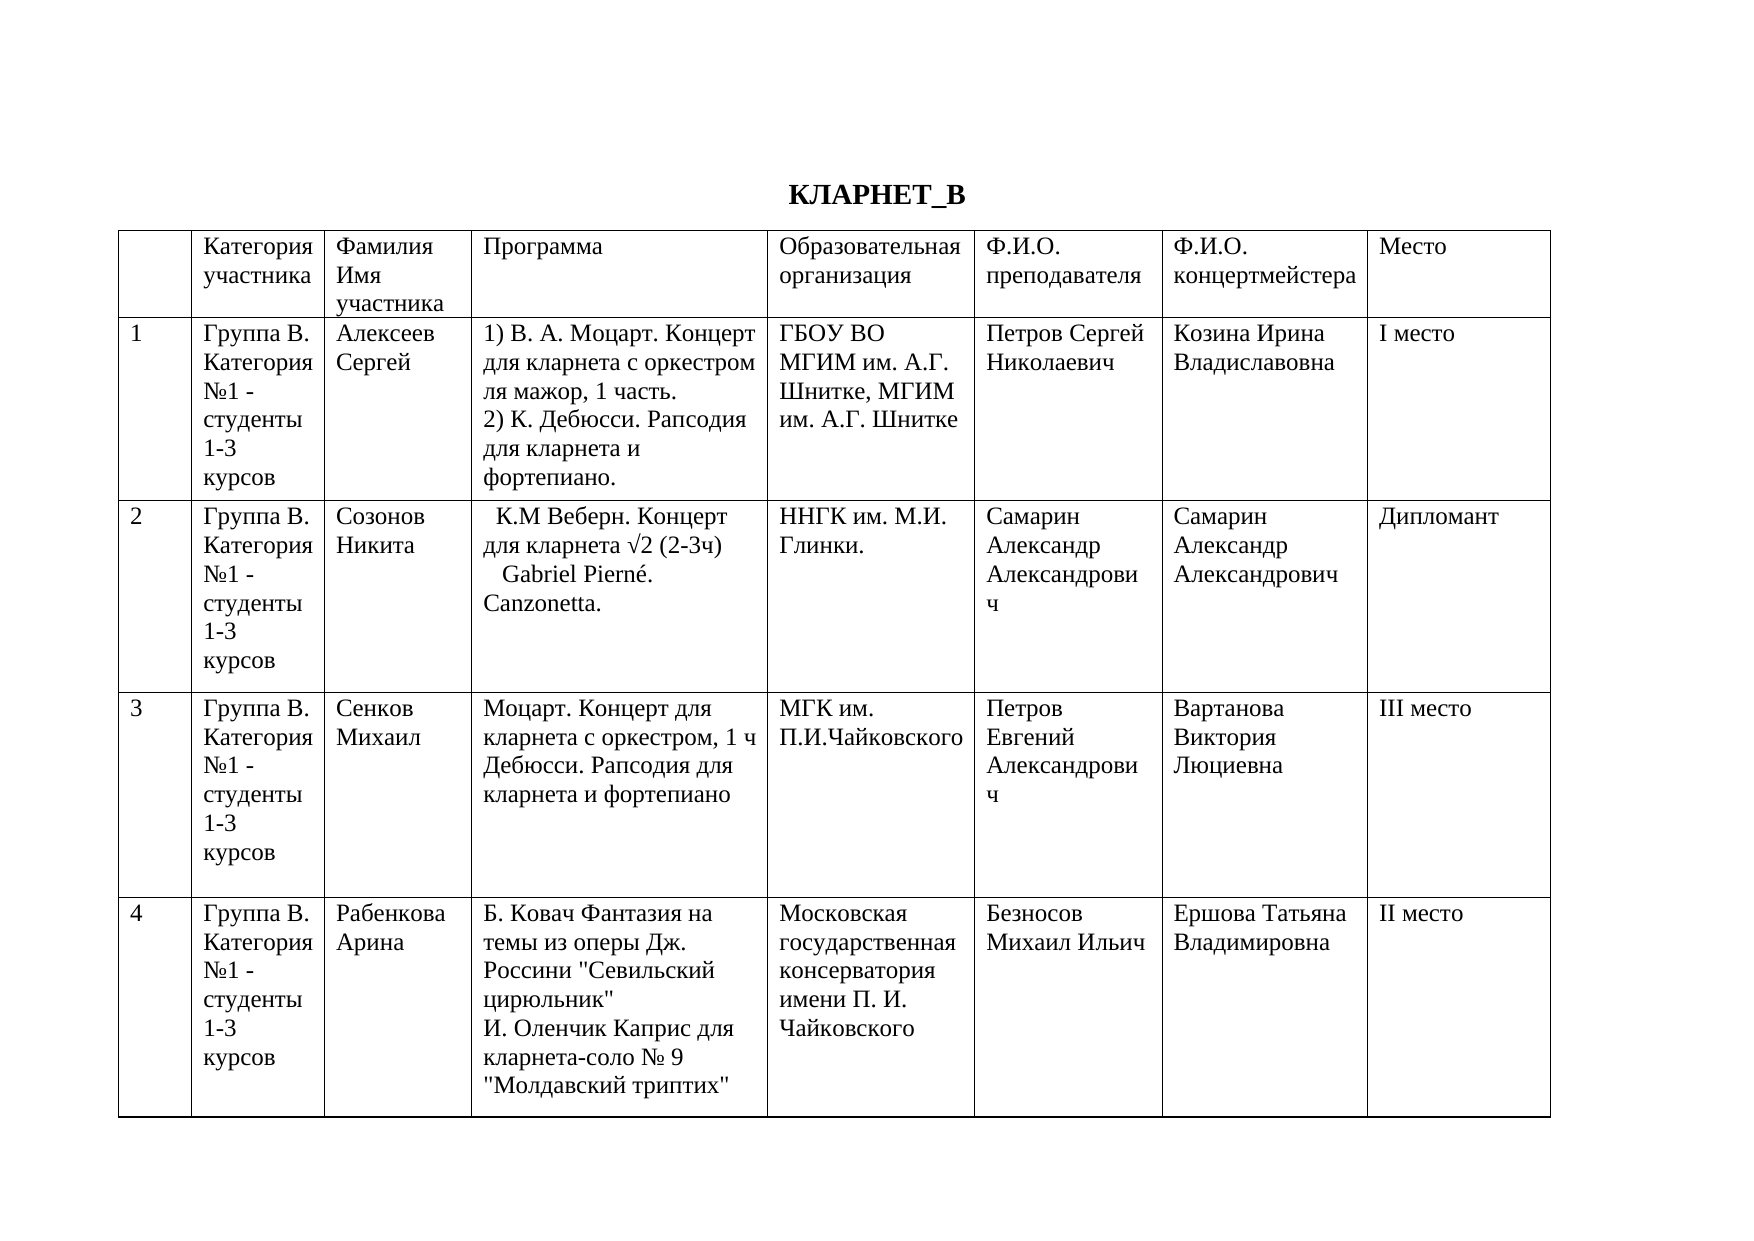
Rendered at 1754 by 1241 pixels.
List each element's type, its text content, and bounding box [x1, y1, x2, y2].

table_cell II место [1368, 898, 1550, 1116]
table_cell 4 [119, 898, 191, 1116]
table_cell Алексеев Сергей [325, 318, 471, 500]
table_cell 2 [119, 501, 191, 692]
table_header [119, 231, 191, 317]
table_header Программа [472, 231, 767, 317]
table_cell Группа В. Категория №1 - студенты 1-3 курсов [192, 693, 324, 897]
table_cell III место [1368, 693, 1550, 897]
table_cell К.М Веберн. Концерт для кларнета √2 (2-3ч) Gabriel Pierné. Canzonetta. [472, 501, 767, 692]
text КЛАРНЕТ_В [118, 177, 1636, 211]
table_cell ГБОУ ВО МГИМ им. А.Г. Шнитке, МГИМ им. А.Г. Шнитке [768, 318, 974, 500]
table_cell Московская государственная консерватория имени П. И. Чайковского [768, 898, 974, 1116]
table_cell Вартанова Виктория Люциевна [1163, 693, 1367, 897]
table_cell Петров Сергей Николаевич [975, 318, 1162, 500]
table_cell ННГК им. М.И. Глинки. [768, 501, 974, 692]
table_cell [192, 898, 324, 1116]
table_cell Б. Ковач Фантазия на темы из оперы Дж. Россини "Севильский цирюльник" И. Оленчик Каприс для кларнета-соло № 9 "Молдавский триптих" [472, 898, 767, 1116]
table_header Ф.И.О. преподавателя [975, 231, 1162, 317]
table_cell 1 [119, 318, 191, 500]
table_cell 3 [119, 693, 191, 897]
table_cell Сенков Михаил [325, 693, 471, 897]
table_cell Козина Ирина Владиславовна [1163, 318, 1367, 500]
table_header Образовательная организация [768, 231, 974, 317]
table_cell Петров Евгений Александрович [975, 693, 1162, 897]
table_cell Безносов Михаил Ильич [975, 898, 1162, 1116]
table_header Категория участника [192, 231, 324, 317]
table_cell Группа В. Категория №1 - студенты 1-3 курсов [192, 501, 324, 692]
table_cell 1) В. А. Моцарт. Концерт для кларнета с оркестром ля мажор, 1 часть. 2) К. Дебюсси. Рапсодия для кларнета и фортепиано. [472, 318, 767, 500]
table_cell Самарин Александр Александрович [1163, 501, 1367, 692]
table_cell Ершова Татьяна Владимировна [1163, 898, 1367, 1116]
table_header Фамилия Имя участника [325, 231, 471, 317]
table_cell Рабенкова Арина [325, 898, 471, 1116]
table_header Место [1368, 231, 1550, 317]
table_cell Моцарт. Концерт для кларнета с оркестром, 1 ч Дебюсси. Рапсодия для кларнета и фортепиано [472, 693, 767, 897]
table_cell Дипломант [1368, 501, 1550, 692]
table_cell МГК им. П.И.Чайковского [768, 693, 974, 897]
table_cell Группа В. Категория №1 - студенты 1-3 курсов [192, 318, 324, 500]
table_cell Созонов Никита [325, 501, 471, 692]
table_cell I место [1368, 318, 1550, 500]
table_cell Самарин Александр Александрович [975, 501, 1162, 692]
table_header Ф.И.О. концертмейстера [1163, 231, 1367, 317]
